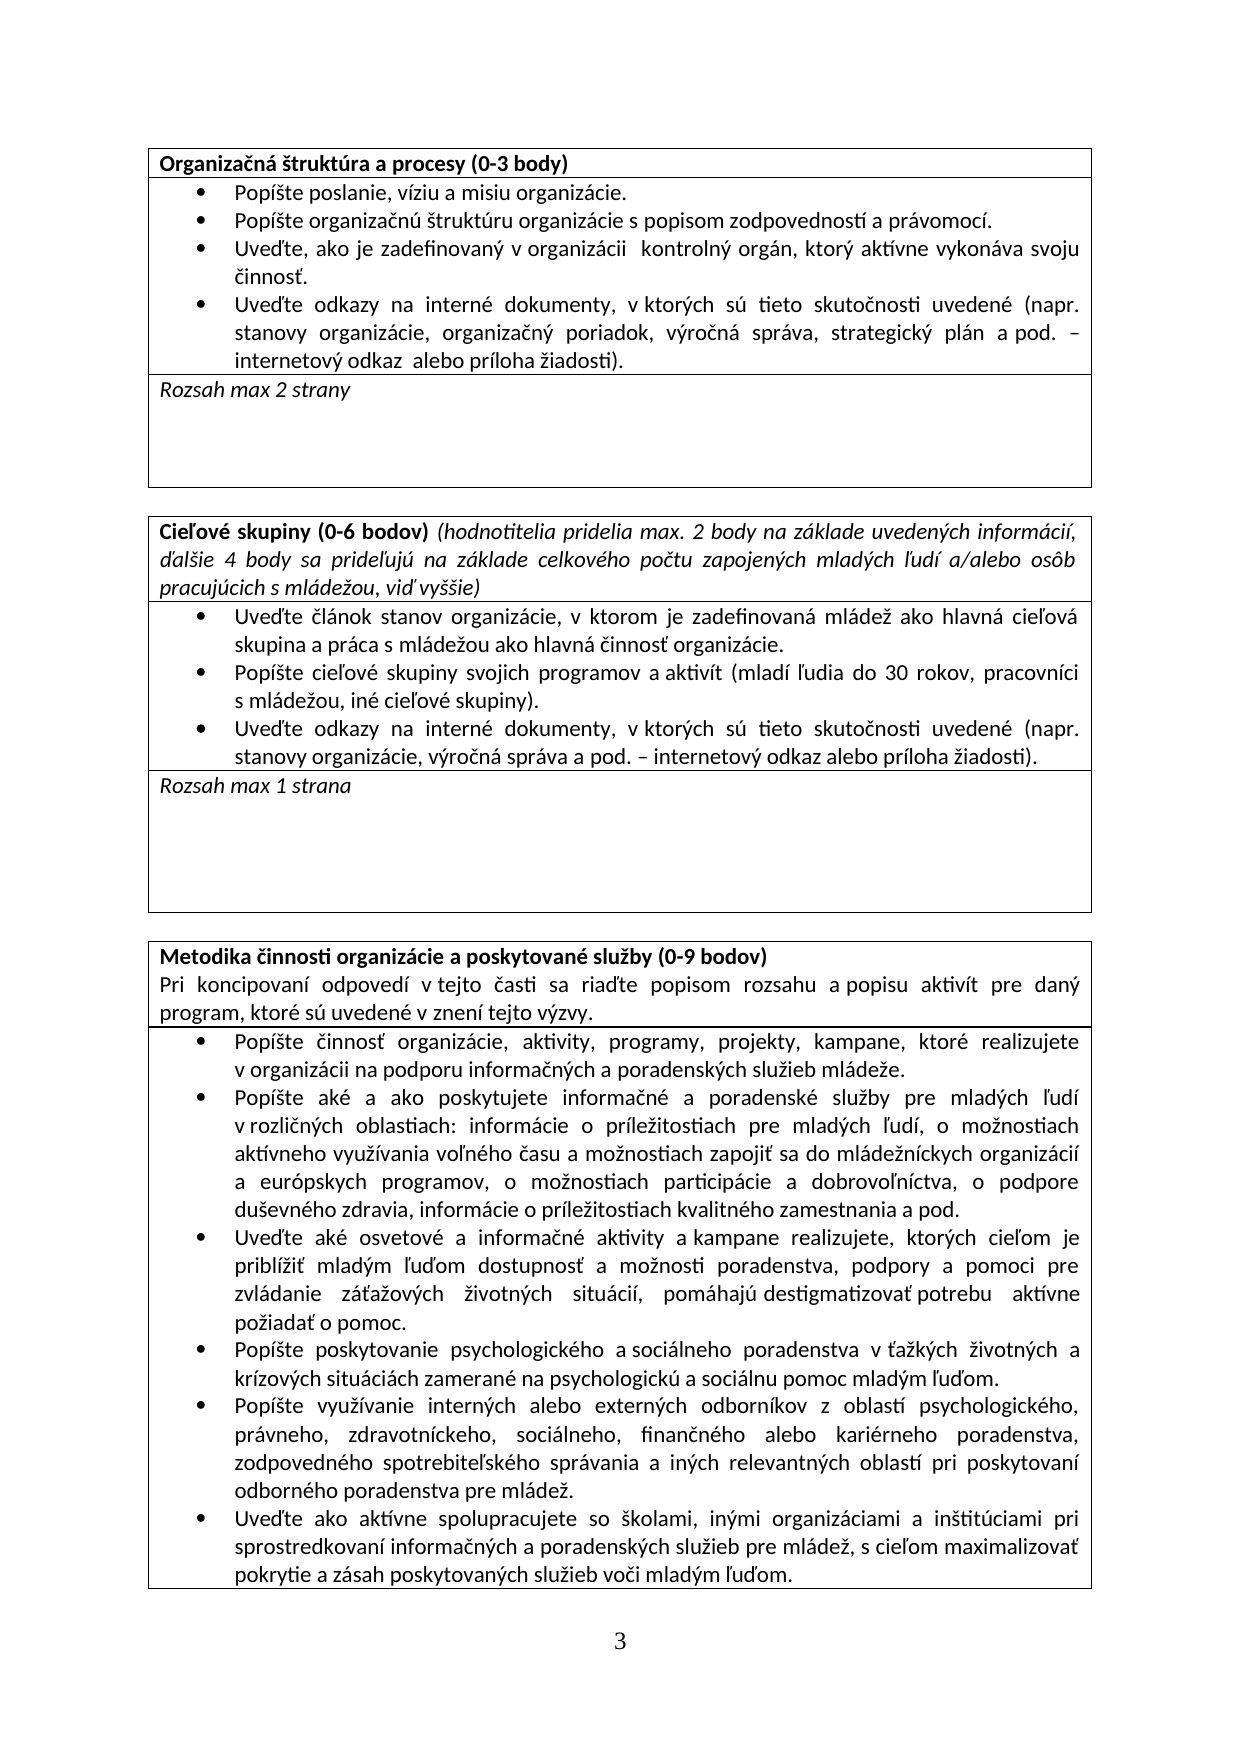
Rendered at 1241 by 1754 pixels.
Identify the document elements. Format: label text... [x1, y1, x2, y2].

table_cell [149, 1028, 1091, 1588]
table_cell Popíšte poslanie, víziu a misiu organizácie. Popíšte organizačnú štruktúru organizácie s popisom zodpovedností a právomocí. Uveďte, ako je zadefinovaný v organizácii kontrolný orgán, ktorý aktívne vykonáva svoju činnosť. Uveďte odkazy na interné dokumenty, v ktorých sú tieto skutočnosti uvedené (napr. stanovy organizácie, organizačný poriadok, výročná správa, strategický plán a pod. – internetový odkaz alebo príloha žiadosti). [149, 178, 1091, 374]
table_header Metodika činnosti organizácie a poskytované služby (0-9 bodov) Pri koncipovaní odpovedí v tejto časti sa riaďte popisom rozsahu a popisu aktivít pre daný program, ktoré sú uvedené v znení tejto výzvy. [149, 942, 1091, 1026]
table_header Organizačná štruktúra a procesy (0-3 body) [149, 149, 1091, 177]
table_cell Rozsah max 1 strana [149, 771, 1091, 912]
table_header Cieľové skupiny (0-6 bodov) (hodnotitelia pridelia max. 2 body na základe uvedených informácií, ďalšie 4 body sa prideľujú na základe celkového počtu zapojených mladých ľudí a/alebo osôb pracujúcich s mládežou, viď vyššie) [149, 517, 1091, 601]
table_cell Uveďte článok stanov organizácie, v ktorom je zadefinovaná mládež ako hlavná cieľová skupina a práca s mládežou ako hlavná činnosť organizácie. Popíšte cieľové skupiny svojich programov a aktivít (mladí ľudia do 30 rokov, pracovníci s mládežou, iné cieľové skupiny). Uveďte odkazy na interné dokumenty, v ktorých sú tieto skutočnosti uvedené (napr. stanovy organizácie, výročná správa a pod. – internetový odkaz alebo príloha žiadosti). [149, 602, 1091, 770]
table_cell Rozsah max 2 strany [149, 375, 1091, 487]
